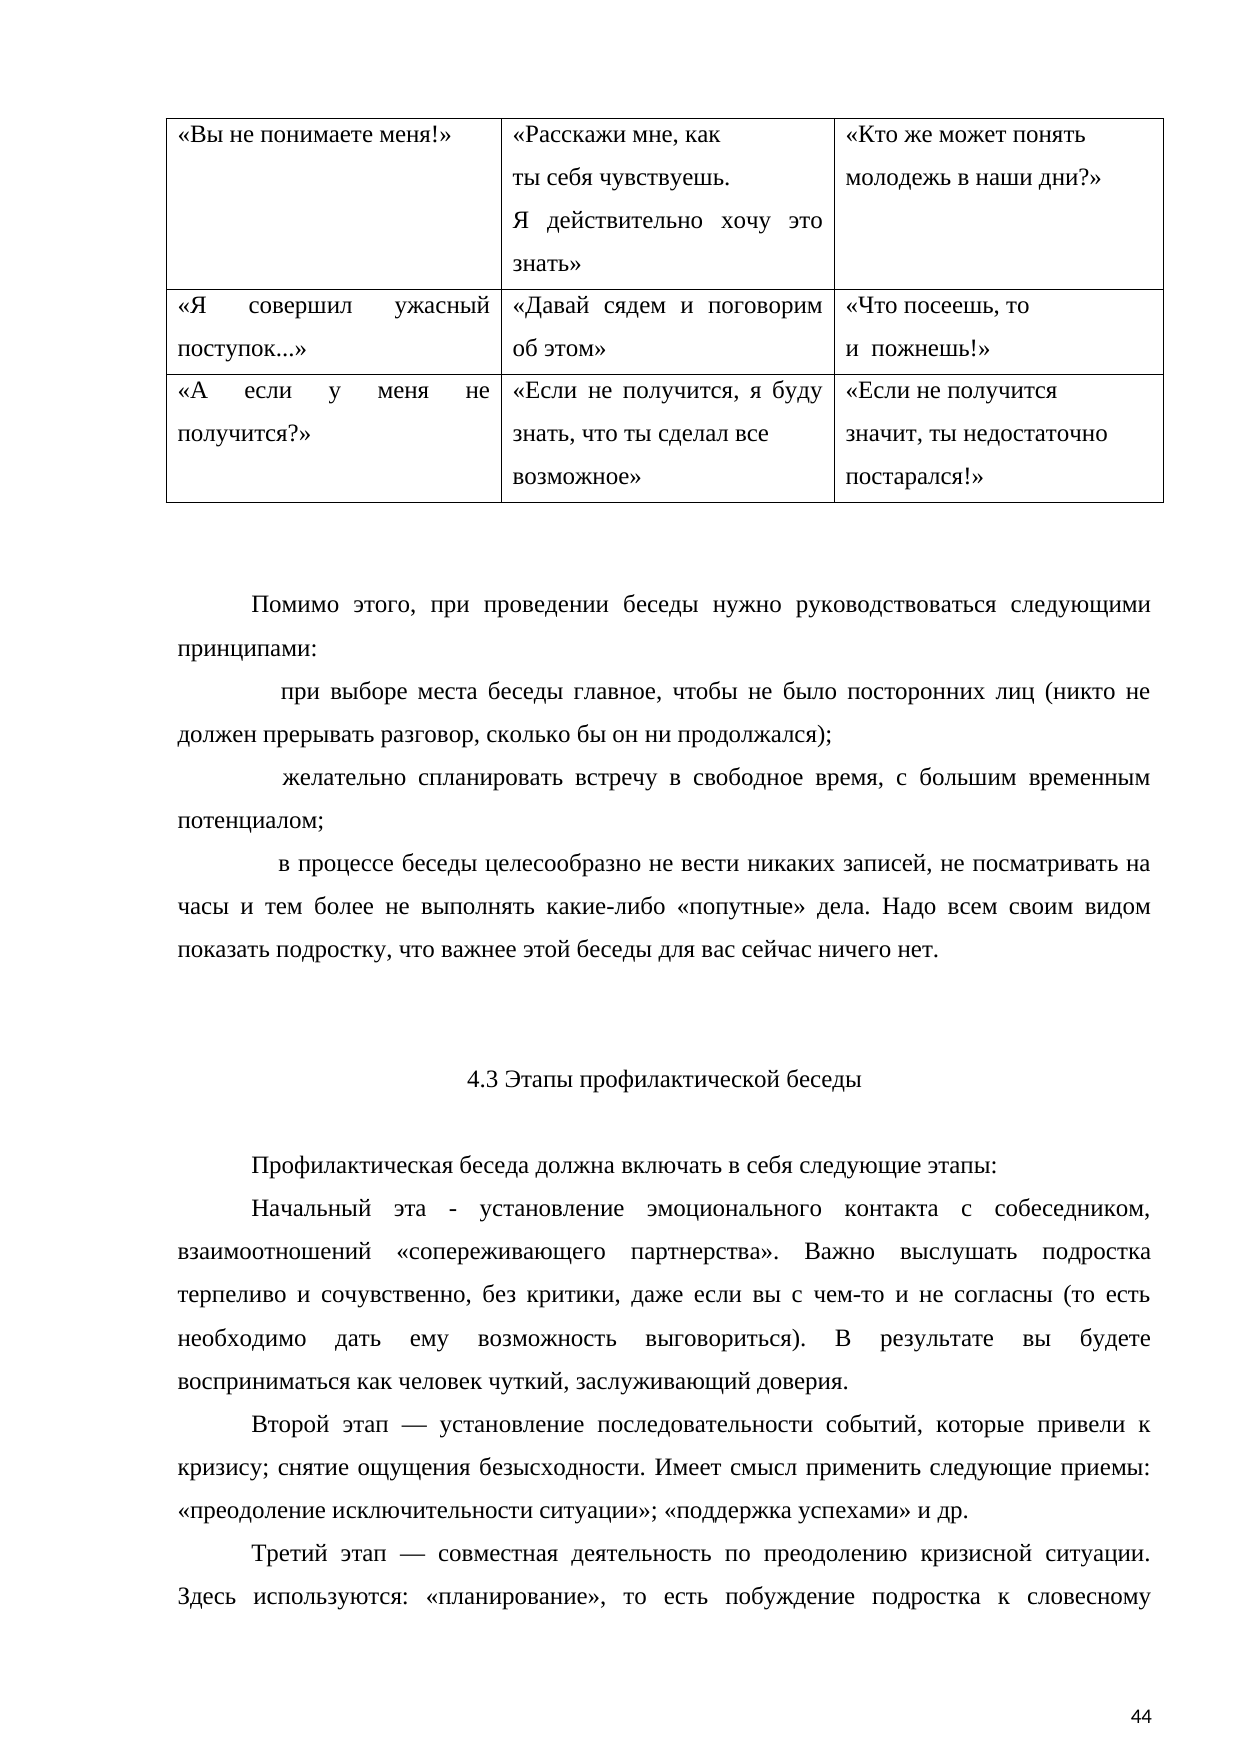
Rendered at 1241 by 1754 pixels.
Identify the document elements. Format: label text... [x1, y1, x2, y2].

table_cell «Если не получится, я буду знать, что ты сделал все возможное» [502, 375, 834, 502]
text Профилактическая беседа должна включать в себя следующие этапы: [177, 1150, 1152, 1179]
text  в процессе беседы целесообразно не вести никаких записей, не посматривать на часы и тем более не выполнять какие-либо «попутные» дела. Надо всем своим видом показать подростку, что важнее этой беседы для вас сейчас ничего нет. [177, 848, 1152, 963]
text Второй этап — установление последовательности событий, которые привели к кризису; снятие ощущения безысходности. Имеет смысл применить следующие приемы: «преодоление исключительности ситуации»; «поддержка успехами» и др. [177, 1409, 1152, 1524]
text  желательно спланировать встречу в свободное время, с большим временным потенциалом; [177, 762, 1152, 834]
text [177, 1538, 1152, 1610]
table_cell «Кто же может понять молодежь в наши дни?» [835, 119, 1163, 289]
table_cell «Если не получится значит, ты недостаточно постарался!» [835, 375, 1163, 502]
text Помимо этого, при проведении беседы нужно руководствоваться следующими принципами: [177, 589, 1152, 661]
table_cell «Что посеешь, то и пожнешь!» [835, 290, 1163, 374]
table_cell «Вы не понимаете меня!» [167, 119, 501, 289]
table_cell «Давай сядем и поговорим об этом» [502, 290, 834, 374]
table_cell «А если у меня не получится?» [167, 375, 501, 502]
table_cell «Расскажи мне, как ты себя чувствуешь. Я действительно хочу это знать» [502, 119, 834, 289]
text 4.3 Этапы профилактической беседы [177, 1064, 1152, 1093]
text  при выборе места беседы главное, чтобы не было посторонних лиц (никто не должен прерывать разговор, сколько бы он ни продолжался); [177, 676, 1152, 748]
table_cell «Я совершил ужасный поступок...» [167, 290, 501, 374]
text Начальный эта - установление эмоционального контакта с собеседником, взаимоотношений «сопереживающего партнерства». Важно выслушать подростка терпеливо и сочувственно, без критики, даже если вы с чем-то и не согласны (то есть необходимо дать ему возможность выговориться). В результате вы будете восприниматься как человек чуткий, заслуживающий доверия. [177, 1193, 1152, 1394]
